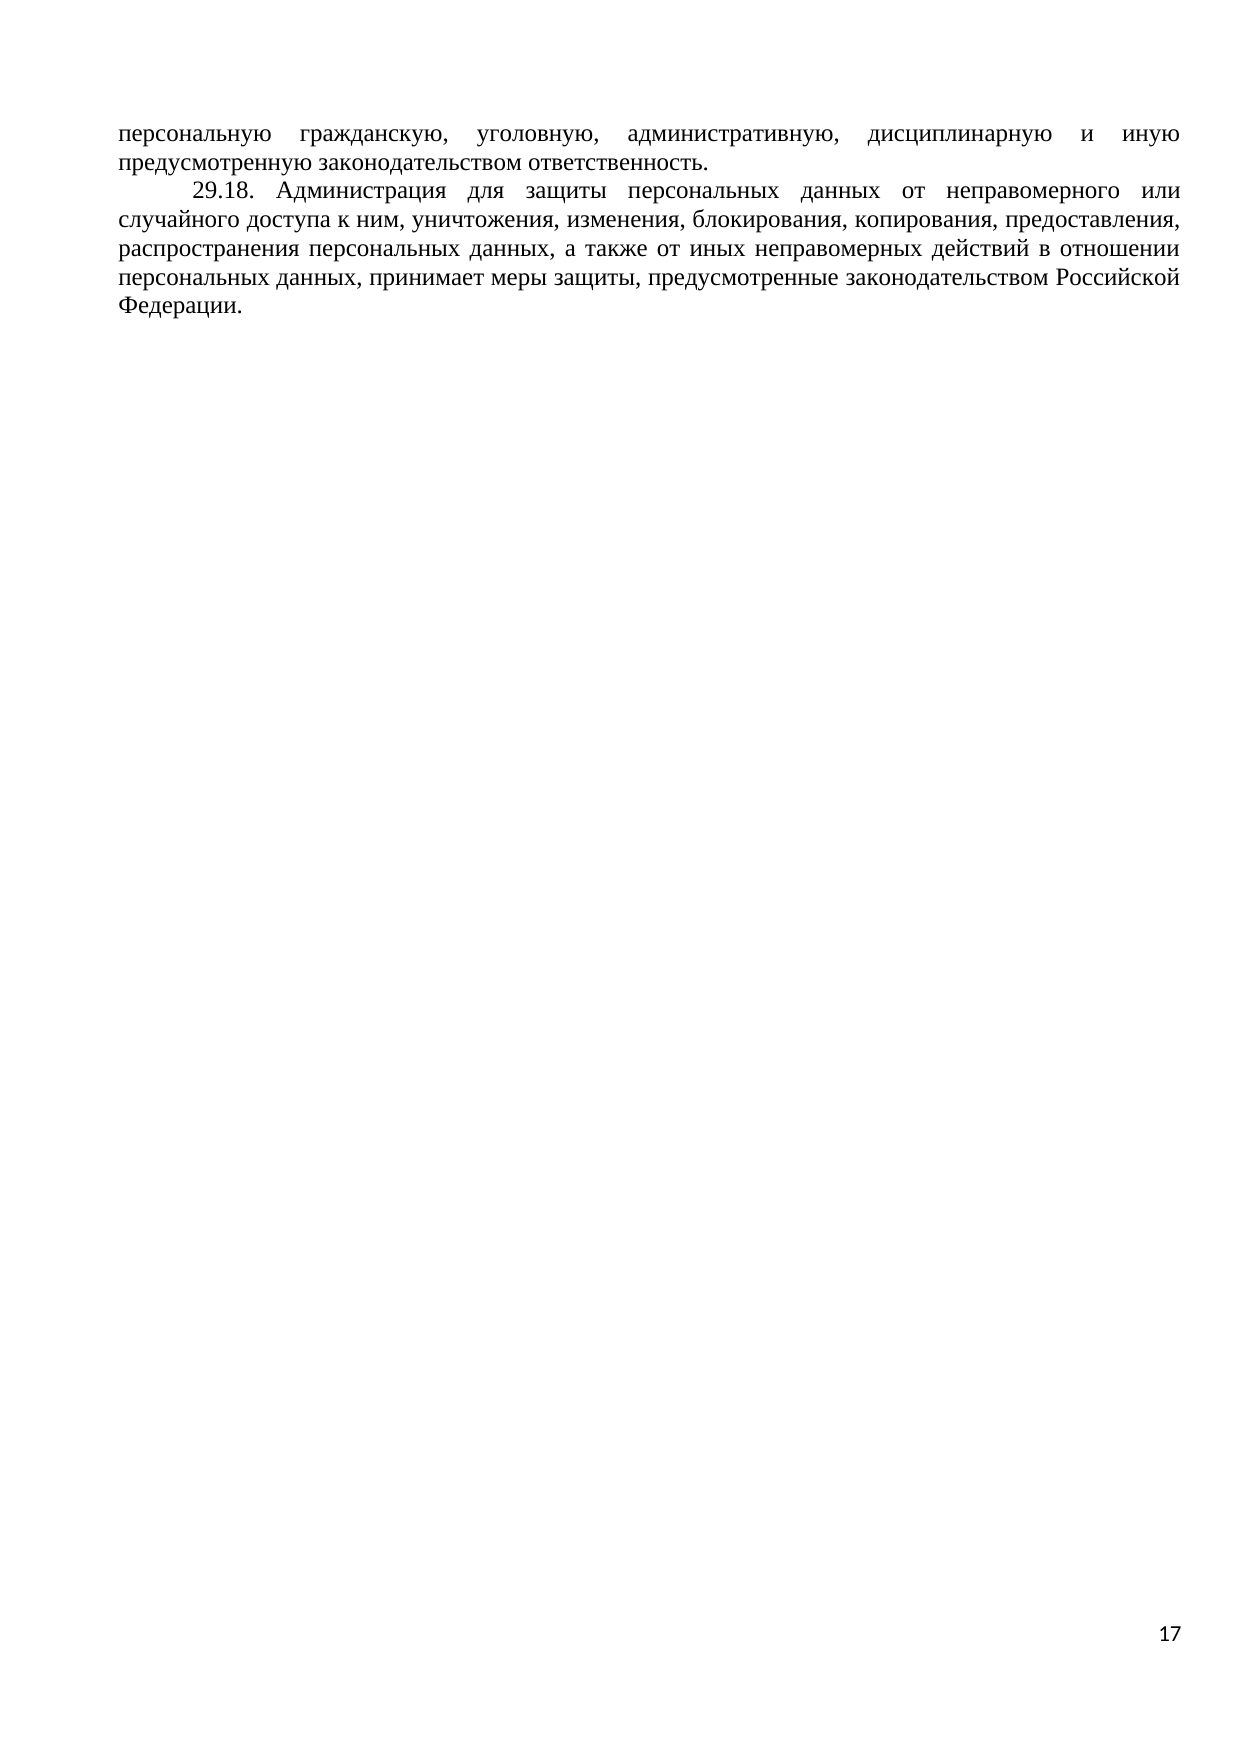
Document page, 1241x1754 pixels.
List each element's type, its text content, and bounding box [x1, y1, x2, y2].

list 29.18. Администрация для защиты персональных данных от неправомерного или случайного доступа к ним, уничтожения, изменения, блокирования, копирования, предоставления, распространения персональных данных, а также от иных неправомерных действий в отношении персональных данных, принимает меры защиты, предусмотренные законодательством Российской Федерации. [118, 176, 1181, 319]
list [118, 118, 1181, 176]
